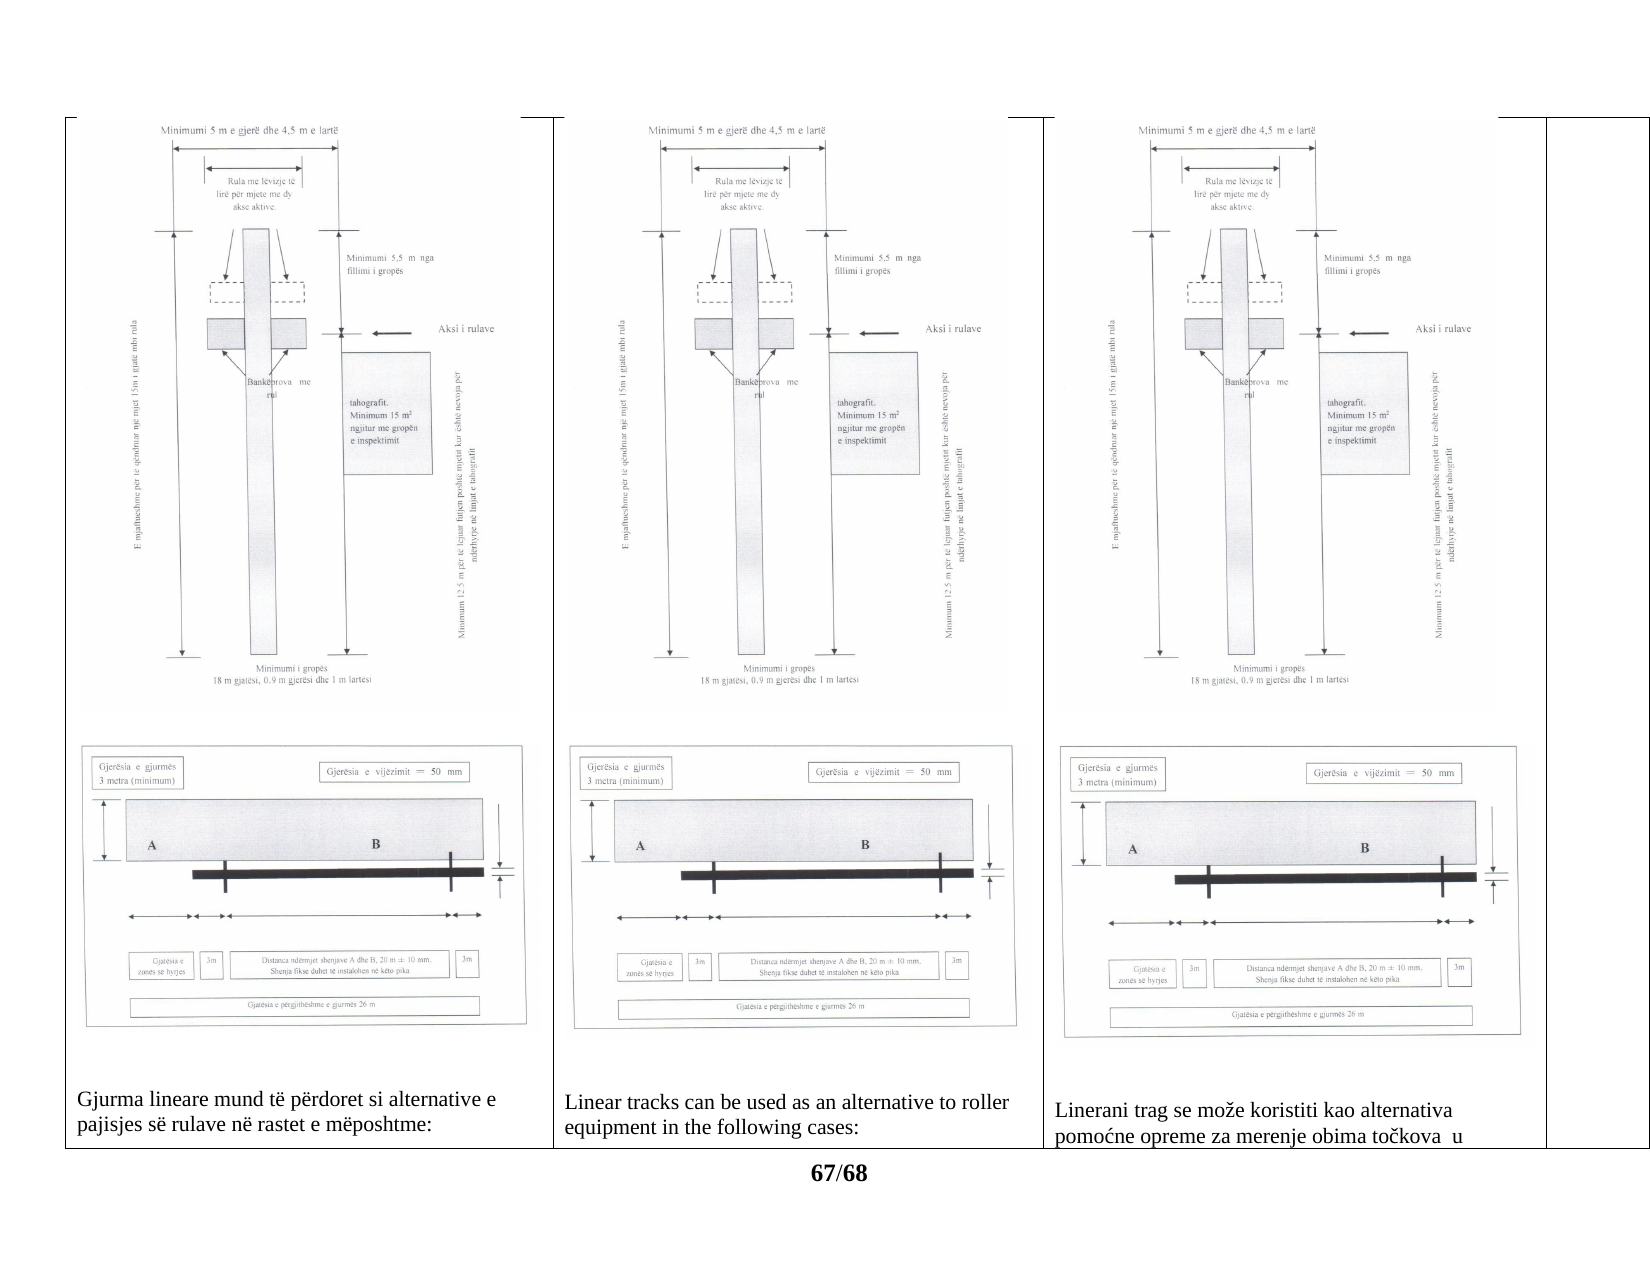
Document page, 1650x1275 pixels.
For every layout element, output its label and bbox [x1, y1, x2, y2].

table_header [1547, 118, 1649, 1148]
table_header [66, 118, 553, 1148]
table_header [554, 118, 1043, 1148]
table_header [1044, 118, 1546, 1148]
